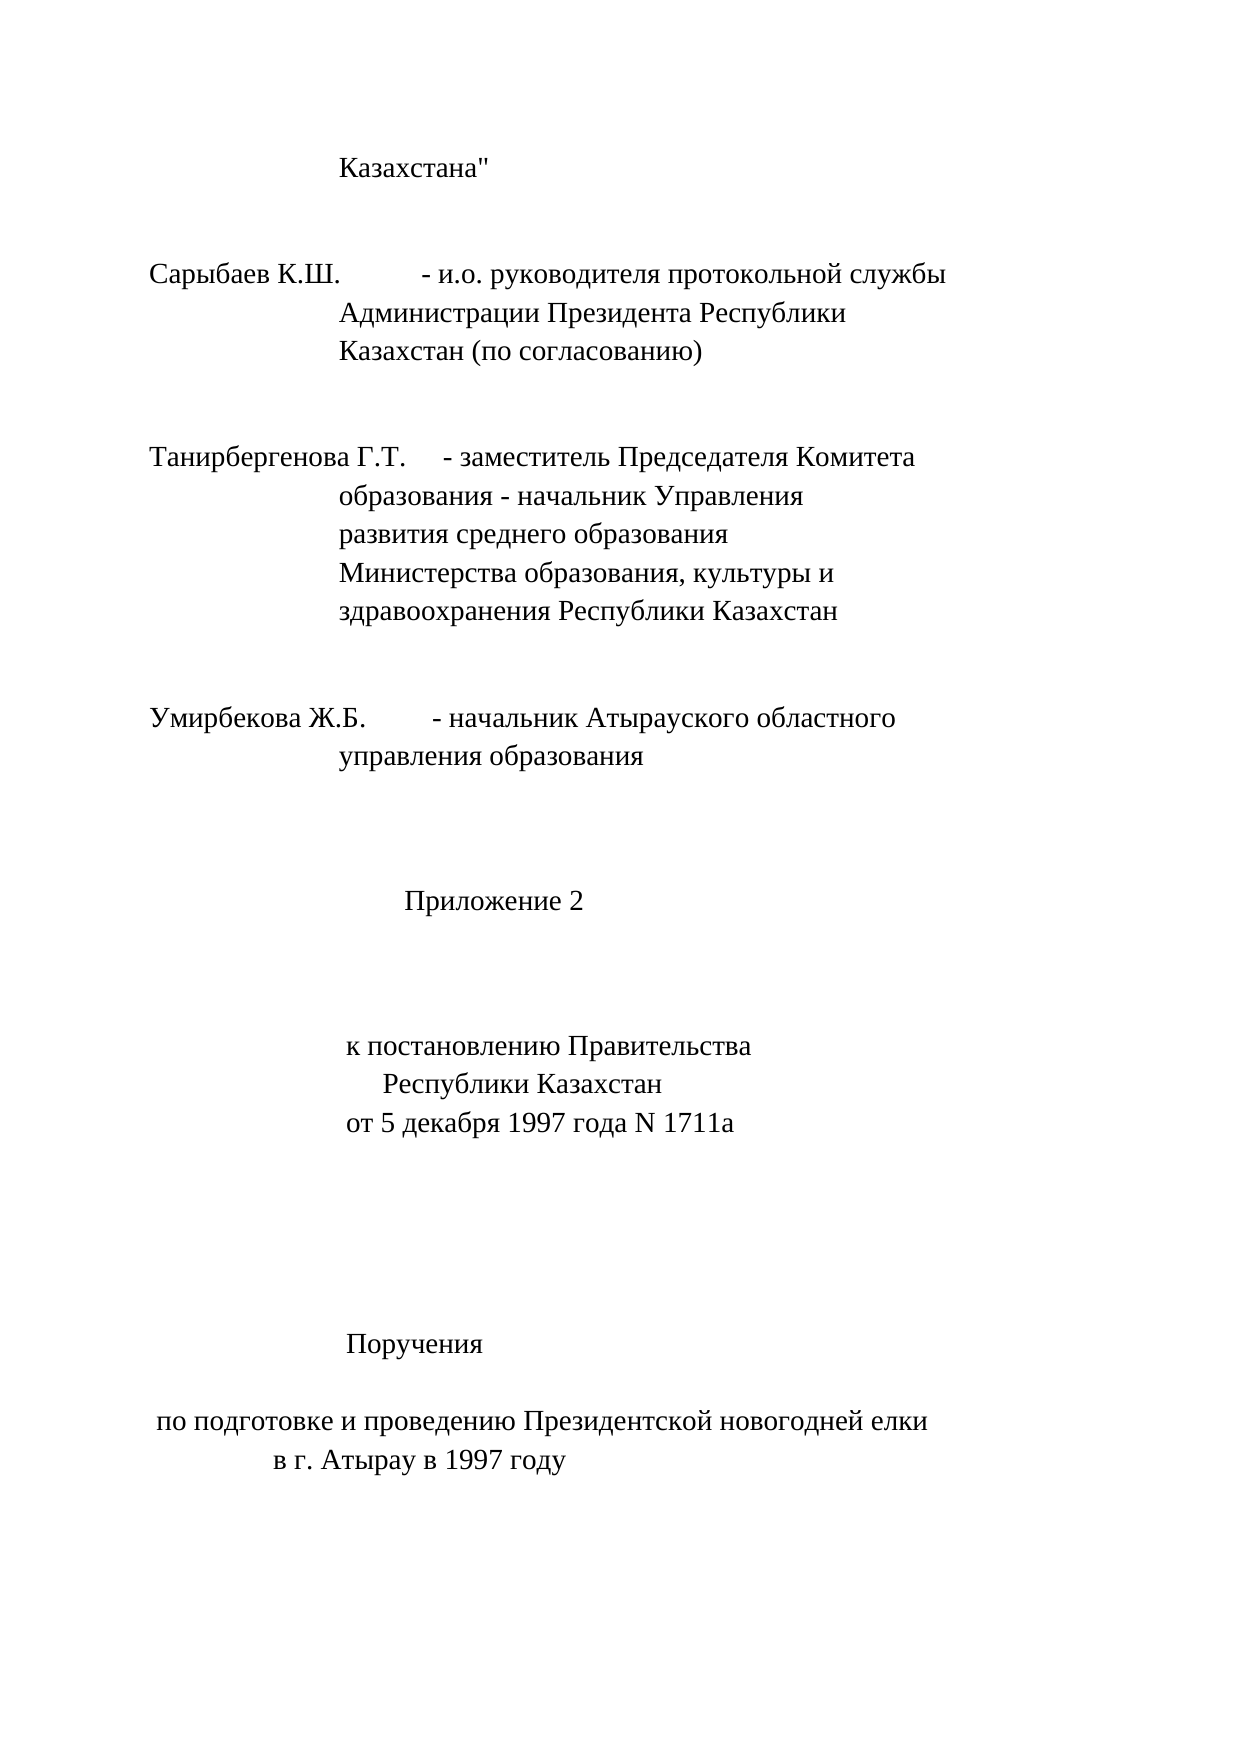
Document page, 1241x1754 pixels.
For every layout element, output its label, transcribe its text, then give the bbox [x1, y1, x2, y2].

text Поручения [112, 1249, 1128, 1360]
text управления образования [112, 738, 1128, 772]
text Республики Казахстан [112, 1066, 1128, 1100]
text Умирбекова Ж.Б. - начальник Атырауского областного [112, 700, 1128, 733]
text Министерства образования, культуры и [112, 555, 1128, 588]
text Сарыбаев К.Ш. - и.о. руководителя протокольной службы [112, 256, 1128, 290]
text Танирбергенова Г.Т. - заместитель Председателя Комитета [112, 439, 1128, 473]
text к постановлению Правительства [112, 1028, 1128, 1061]
text образования - начальник Управления [112, 478, 1128, 511]
text здравоохранения Республики Казахстан [112, 593, 1128, 627]
text от 5 декабря 1997 года N 1711а [112, 1105, 1128, 1138]
text по подготовке и проведению Президентской новогодней елки [112, 1403, 1128, 1437]
text Приложение 2 [112, 883, 1128, 916]
text Казахстана" [112, 150, 1128, 183]
text Казахстан (по согласованию) [112, 333, 1128, 367]
text Администрации Президента Республики [112, 295, 1128, 328]
text развития среднего образования [112, 516, 1128, 550]
text в г. Атырау в 1997 году [112, 1442, 1128, 1476]
